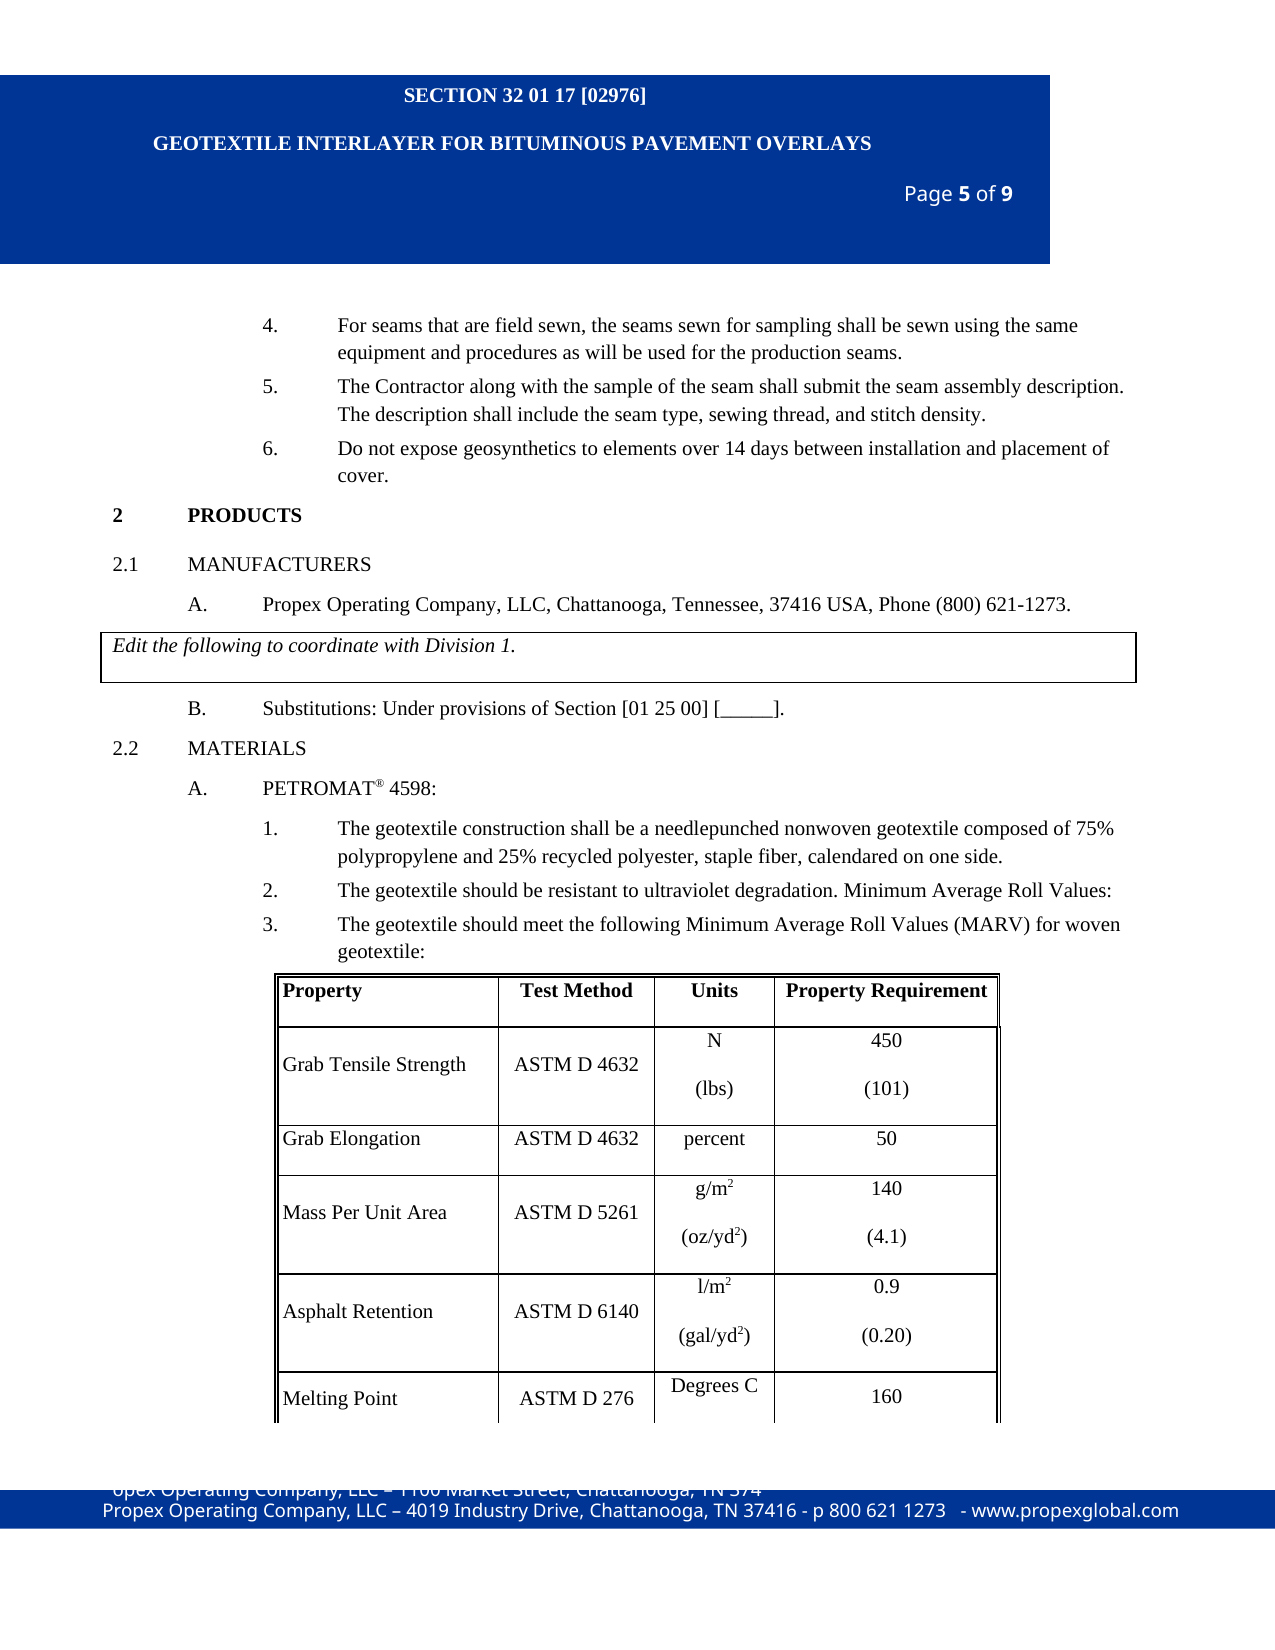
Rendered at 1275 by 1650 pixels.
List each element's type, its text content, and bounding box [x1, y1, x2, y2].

subtitle MANUFACTURERS [112, 552, 1162, 576]
table_cell percent [655, 1126, 774, 1174]
table_cell ASTM D 4632 [499, 1126, 654, 1174]
subtitle PETROMAT® 4598: [187, 776, 1162, 800]
subtitle Propex Operating Company, LLC, Chattanooga, Tennessee, 37416 USA, Phone (800) 621-1273. [187, 592, 1162, 616]
subtitle Substitutions: Under provisions of Section [01 25 00] [_____]. [187, 696, 1162, 720]
table_cell 450 (101) [775, 1028, 996, 1124]
subtitle The Contractor along with the sample of the seam shall submit the seam assembly description. The description shall include the seam type, sewing thread, and stitch density. [262, 374, 1162, 426]
table_cell ASTM D 5261 [499, 1176, 654, 1273]
table_header Units [655, 978, 774, 1026]
table_cell ASTM D 276 [499, 1373, 654, 1423]
table_cell Grab Elongation [279, 1126, 498, 1174]
table_cell Melting Point [279, 1373, 498, 1423]
subtitle The geotextile construction shall be a needlepunched nonwoven geotextile composed of 75% polypropylene and 25% recycled polyester, staple fiber, calendared on one side. [262, 816, 1162, 868]
table_cell Mass Per Unit Area [279, 1176, 498, 1273]
table_cell N (lbs) [655, 1028, 774, 1124]
table_cell 50 [775, 1126, 996, 1174]
table_header Property Requirement [775, 978, 997, 1026]
subtitle The geotextile should meet the following Minimum Average Roll Values (MARV) for woven geotextile: [262, 911, 1162, 963]
subtitle Do not expose geosynthetics to elements over 14 days between installation and placement of cover. [262, 435, 1162, 487]
table_cell Asphalt Retention [279, 1275, 498, 1371]
subtitle The geotextile should be resistant to ultraviolet degradation. Minimum Average Roll Values: [262, 878, 1162, 902]
table_cell 0.9 (0.20) [775, 1275, 996, 1371]
table_cell ASTM D 4632 [499, 1028, 654, 1124]
table_header Property [279, 978, 498, 1026]
table_cell Grab Tensile Strength [279, 1028, 498, 1124]
table_cell 140 (4.1) [775, 1176, 996, 1273]
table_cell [655, 1373, 774, 1423]
table_cell 160 (320) [775, 1373, 996, 1423]
subtitle For seams that are field sewn, the seams sewn for sampling shall be sewn using the same equipment and procedures as will be used for the production seams. [262, 312, 1162, 364]
table_header Test Method [499, 978, 654, 1026]
table_cell l/m2 (gal/yd2) [655, 1275, 774, 1371]
table_cell ASTM D 6140 [499, 1275, 654, 1371]
table_header Edit the following to coordinate with Division 1. [102, 633, 1135, 682]
subtitle PRODUCTS [112, 503, 1162, 527]
subtitle MATERIALS [112, 736, 1162, 760]
table_cell g/m2 (oz/yd2) [655, 1176, 774, 1273]
